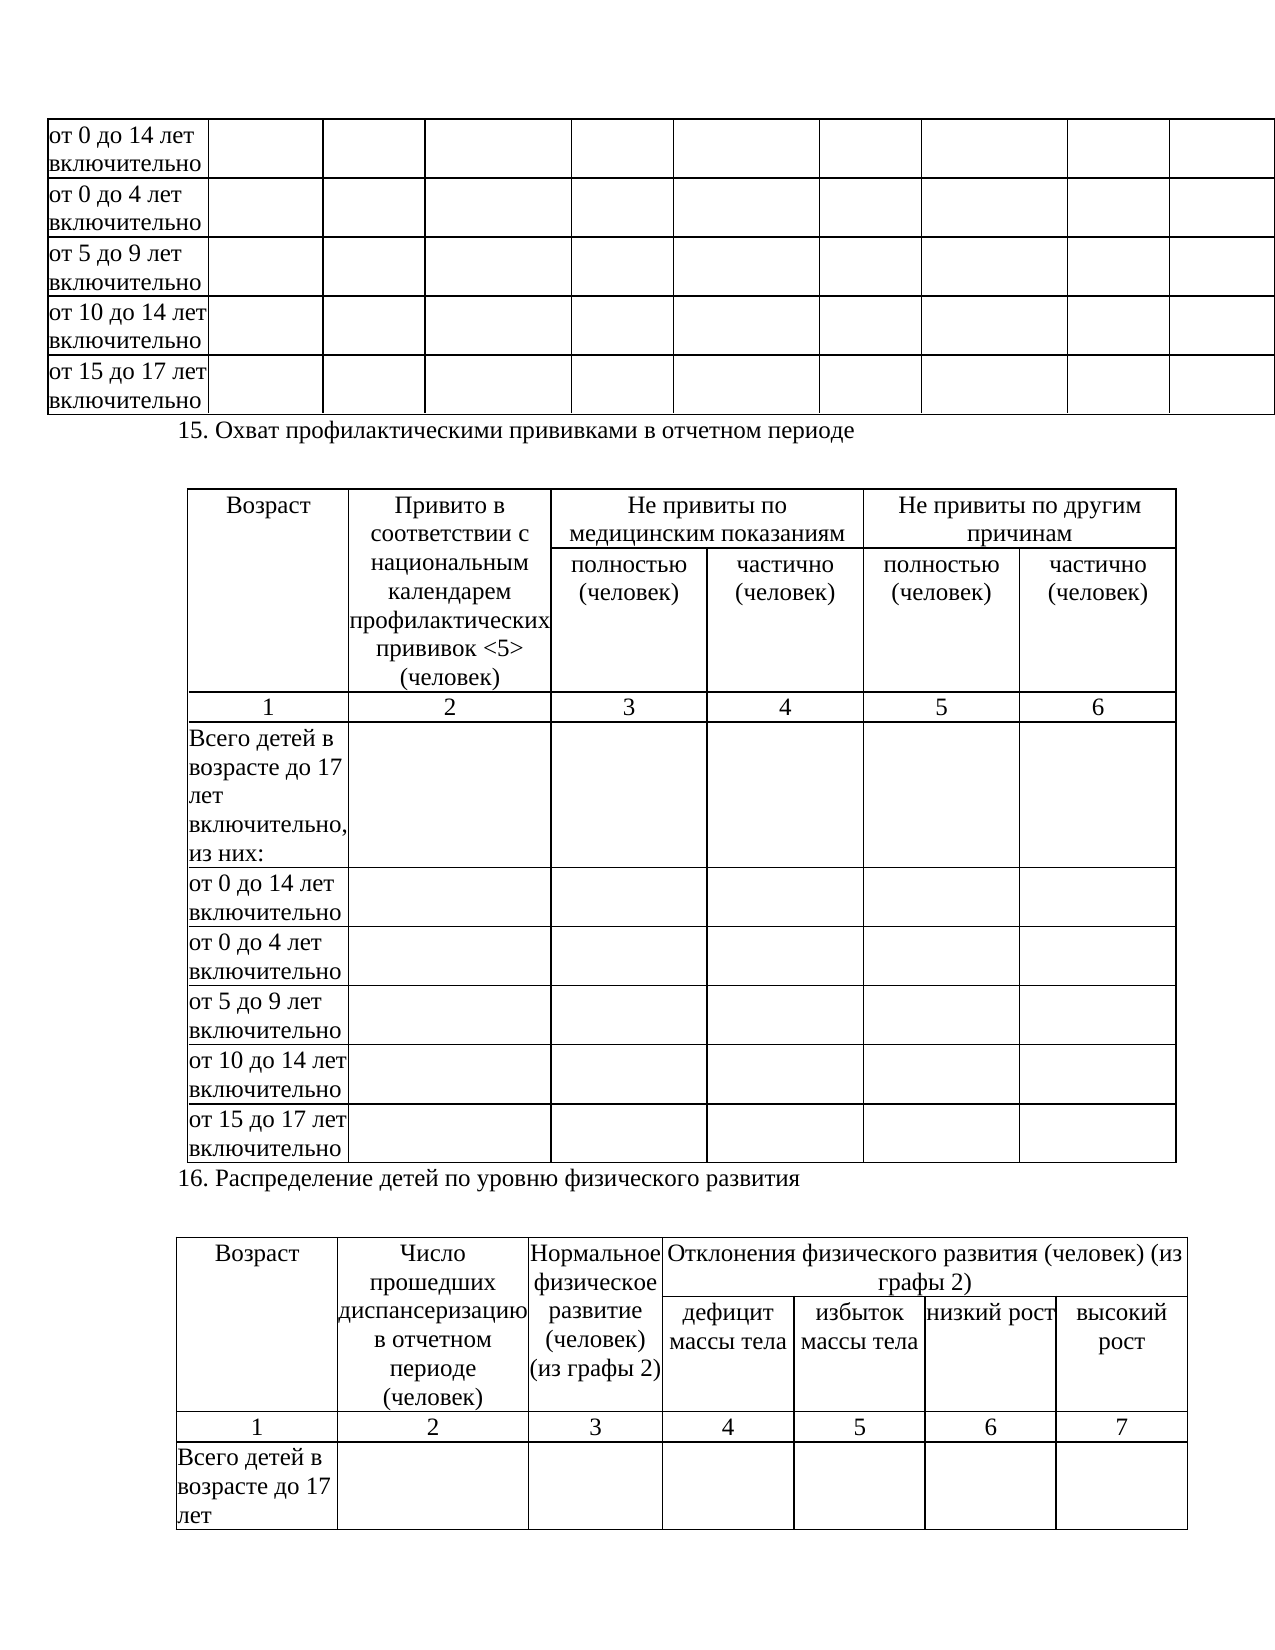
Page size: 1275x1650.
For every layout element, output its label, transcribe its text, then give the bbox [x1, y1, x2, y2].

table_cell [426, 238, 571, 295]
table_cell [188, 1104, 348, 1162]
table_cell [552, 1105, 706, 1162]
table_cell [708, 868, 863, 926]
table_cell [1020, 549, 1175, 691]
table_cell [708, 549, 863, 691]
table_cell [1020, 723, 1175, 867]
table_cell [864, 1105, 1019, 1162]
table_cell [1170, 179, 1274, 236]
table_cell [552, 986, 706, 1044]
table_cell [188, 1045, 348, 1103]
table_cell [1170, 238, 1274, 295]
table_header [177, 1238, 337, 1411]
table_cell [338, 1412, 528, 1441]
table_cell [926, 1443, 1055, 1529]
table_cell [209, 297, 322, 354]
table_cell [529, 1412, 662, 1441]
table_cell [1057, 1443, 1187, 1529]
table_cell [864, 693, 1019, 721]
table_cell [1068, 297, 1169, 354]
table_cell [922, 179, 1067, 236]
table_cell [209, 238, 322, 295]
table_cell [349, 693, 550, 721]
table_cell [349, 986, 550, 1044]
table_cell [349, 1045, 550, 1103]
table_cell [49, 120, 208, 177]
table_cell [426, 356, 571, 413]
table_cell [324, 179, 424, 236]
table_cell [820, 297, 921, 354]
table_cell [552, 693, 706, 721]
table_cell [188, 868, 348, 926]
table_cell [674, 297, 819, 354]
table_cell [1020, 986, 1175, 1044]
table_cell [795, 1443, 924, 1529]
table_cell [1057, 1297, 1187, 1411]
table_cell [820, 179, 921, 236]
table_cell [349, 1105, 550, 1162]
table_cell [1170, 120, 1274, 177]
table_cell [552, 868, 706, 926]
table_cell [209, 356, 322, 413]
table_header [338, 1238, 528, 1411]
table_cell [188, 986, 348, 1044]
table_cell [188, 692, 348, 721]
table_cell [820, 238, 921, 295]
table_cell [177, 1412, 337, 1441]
text 16. Распределение детей по уровню физического развития [177, 1163, 1186, 1192]
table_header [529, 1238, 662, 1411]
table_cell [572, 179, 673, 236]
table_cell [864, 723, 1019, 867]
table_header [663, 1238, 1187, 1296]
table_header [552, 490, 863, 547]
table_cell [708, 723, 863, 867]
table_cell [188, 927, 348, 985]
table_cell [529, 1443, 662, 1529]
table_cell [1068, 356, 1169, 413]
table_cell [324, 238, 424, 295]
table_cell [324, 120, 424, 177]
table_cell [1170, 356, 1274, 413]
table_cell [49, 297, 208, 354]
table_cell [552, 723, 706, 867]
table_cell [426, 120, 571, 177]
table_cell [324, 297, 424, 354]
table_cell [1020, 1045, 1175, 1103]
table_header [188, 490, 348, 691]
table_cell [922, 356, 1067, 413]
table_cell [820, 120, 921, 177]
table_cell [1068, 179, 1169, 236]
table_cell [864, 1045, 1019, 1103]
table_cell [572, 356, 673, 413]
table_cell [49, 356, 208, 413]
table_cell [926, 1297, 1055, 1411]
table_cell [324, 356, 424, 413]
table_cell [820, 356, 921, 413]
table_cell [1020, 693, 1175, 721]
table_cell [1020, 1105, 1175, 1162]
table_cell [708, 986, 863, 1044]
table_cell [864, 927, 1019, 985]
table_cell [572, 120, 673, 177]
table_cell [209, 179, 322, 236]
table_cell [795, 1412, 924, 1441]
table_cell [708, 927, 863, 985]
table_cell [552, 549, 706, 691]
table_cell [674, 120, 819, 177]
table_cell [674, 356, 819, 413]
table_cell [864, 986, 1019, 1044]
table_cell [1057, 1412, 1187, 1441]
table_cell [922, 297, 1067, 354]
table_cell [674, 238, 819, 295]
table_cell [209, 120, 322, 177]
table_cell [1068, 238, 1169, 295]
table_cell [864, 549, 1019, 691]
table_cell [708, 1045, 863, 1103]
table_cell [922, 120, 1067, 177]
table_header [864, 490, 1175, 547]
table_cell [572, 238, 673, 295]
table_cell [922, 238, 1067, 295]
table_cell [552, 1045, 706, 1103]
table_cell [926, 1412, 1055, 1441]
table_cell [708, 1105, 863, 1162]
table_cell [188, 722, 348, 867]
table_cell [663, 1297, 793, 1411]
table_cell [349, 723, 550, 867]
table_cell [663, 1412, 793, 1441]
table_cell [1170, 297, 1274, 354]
text 15. Охват профилактическими прививками в отчетном периоде [177, 415, 1186, 444]
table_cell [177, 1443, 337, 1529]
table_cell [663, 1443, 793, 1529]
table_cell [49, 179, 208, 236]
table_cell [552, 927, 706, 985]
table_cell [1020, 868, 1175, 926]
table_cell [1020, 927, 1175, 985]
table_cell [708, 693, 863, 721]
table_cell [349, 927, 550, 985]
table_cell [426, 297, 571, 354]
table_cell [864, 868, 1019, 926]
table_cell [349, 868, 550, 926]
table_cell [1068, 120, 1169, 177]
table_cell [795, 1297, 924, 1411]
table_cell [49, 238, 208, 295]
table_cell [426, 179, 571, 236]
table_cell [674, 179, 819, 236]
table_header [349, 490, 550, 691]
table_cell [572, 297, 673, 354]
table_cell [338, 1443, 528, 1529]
